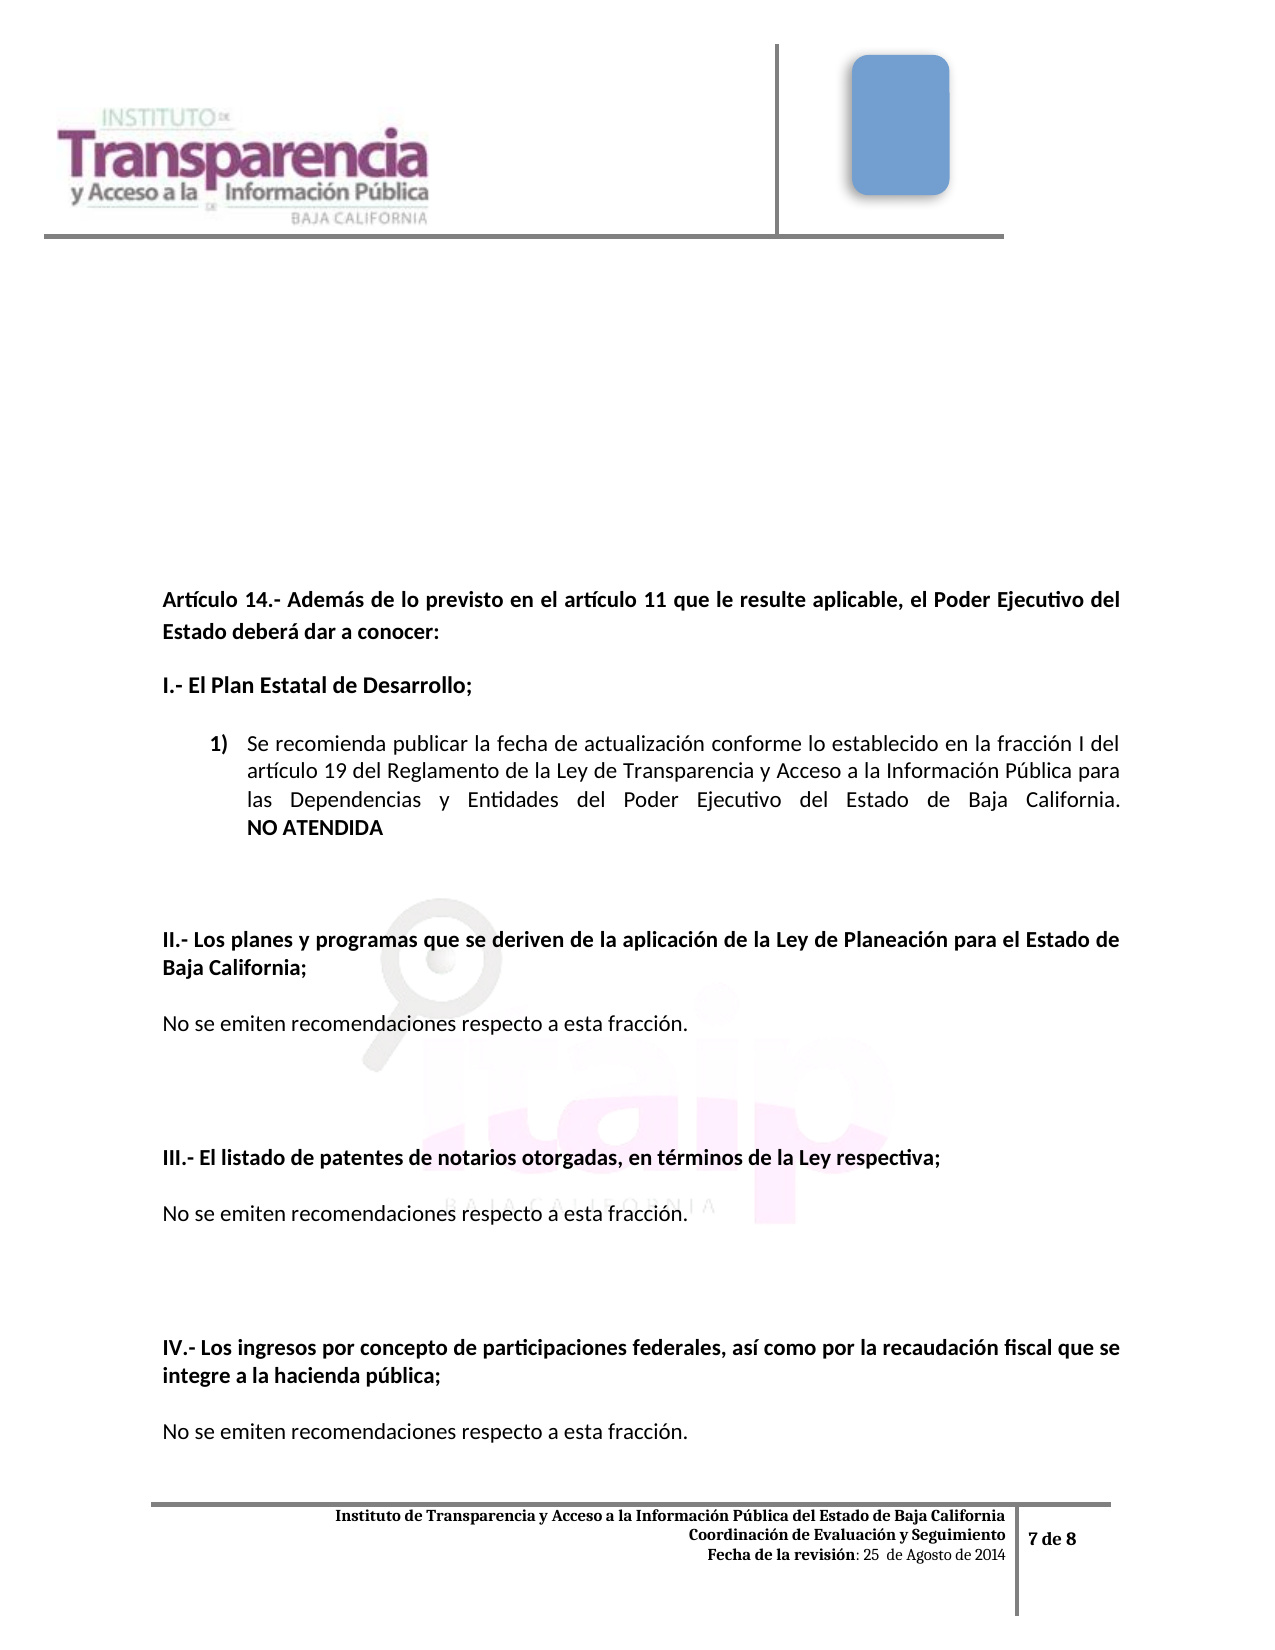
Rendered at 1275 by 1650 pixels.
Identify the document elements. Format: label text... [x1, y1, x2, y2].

picture [56, 107, 430, 227]
text III.- El listado de patentes de notarios otorgadas, en términos de la Ley respectiva; [162, 1143, 1122, 1171]
text No se emiten recomendaciones respecto a esta fracción. [162, 1009, 1122, 1037]
text I.- El Plan Estatal de Desarrollo; [162, 670, 1122, 699]
text No se emiten recomendaciones respecto a esta fracción. [162, 1199, 1122, 1227]
list Se recomienda publicar la fecha de actualización conforme lo establecido en la fracción I del artículo 19 del Reglamento de la Ley de Transparencia y Acceso a la Información Pública para las Dependencias y Entidades del Poder Ejecutivo del Estado de Baja California. NO ATENDIDA [209, 729, 1122, 841]
text IV.- Los ingresos por concepto de participaciones federales, así como por la recaudación fiscal que se integre a la hacienda pública; [162, 1333, 1122, 1389]
text Artículo 14.- Además de lo previsto en el artículo 11 que le resulte aplicable, el Poder Ejecutivo del Estado deberá dar a conocer: [162, 585, 1122, 645]
text No se emiten recomendaciones respecto a esta fracción. [162, 1417, 1122, 1445]
text II.- Los planes y programas que se deriven de la aplicación de la Ley de Planeación para el Estado de Baja California; [162, 925, 1122, 981]
